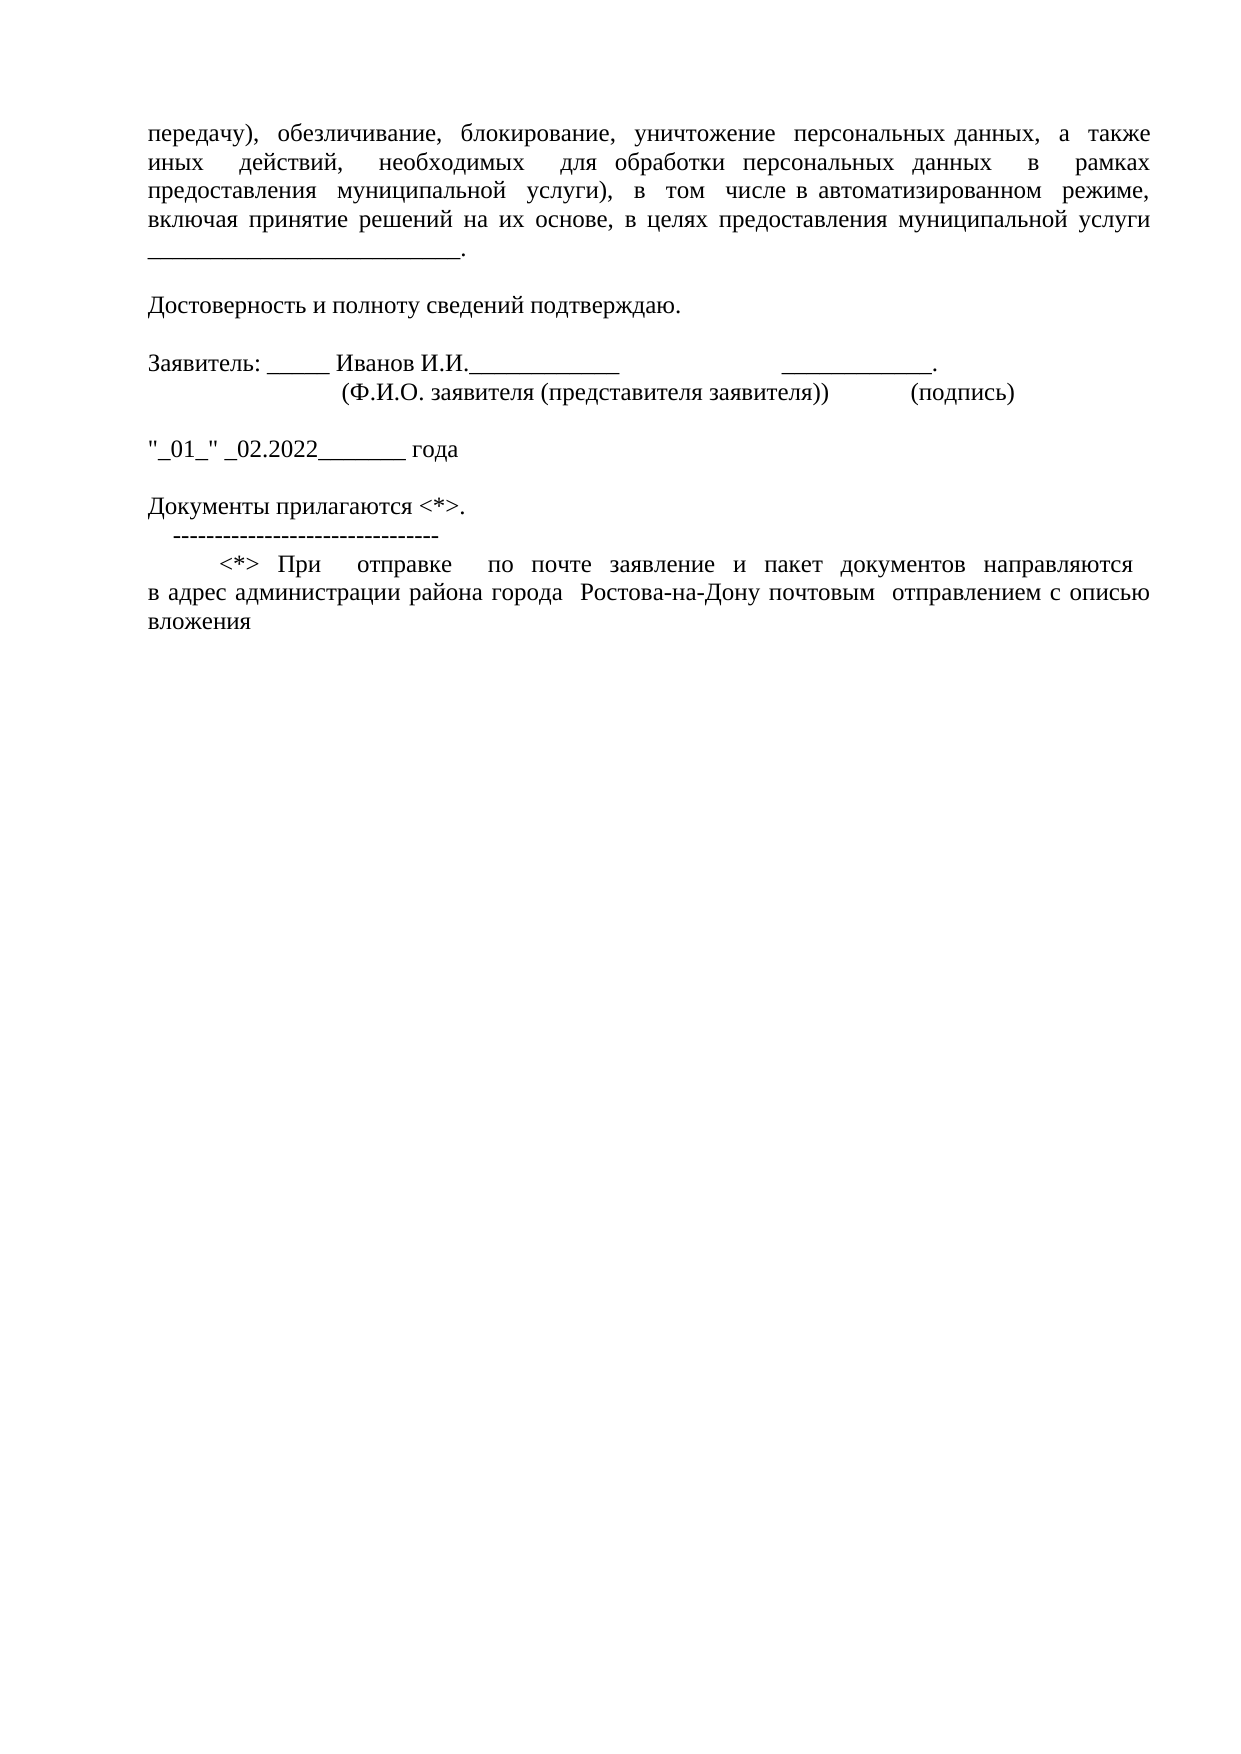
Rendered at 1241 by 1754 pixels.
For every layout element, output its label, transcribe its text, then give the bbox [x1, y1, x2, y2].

text Достоверность и полноту сведений подтверждаю. [148, 291, 1152, 319]
text Документы прилагаются <*>. [148, 491, 1152, 520]
text Заявитель: _____ Иванов И.И.____________ ____________. [148, 348, 1152, 377]
text (Ф.И.О. заявителя (представителя заявителя)) (подпись) [148, 377, 1152, 406]
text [148, 118, 1152, 262]
text "_01_" _02.2022_______ года [148, 434, 1152, 463]
text <*> При отправке по почте заявление и пакет документов направляются в адрес администрации района города Ростова-на-Дону почтовым отправлением с описью вложения [148, 549, 1152, 635]
text -------------------------------- [148, 520, 1152, 549]
